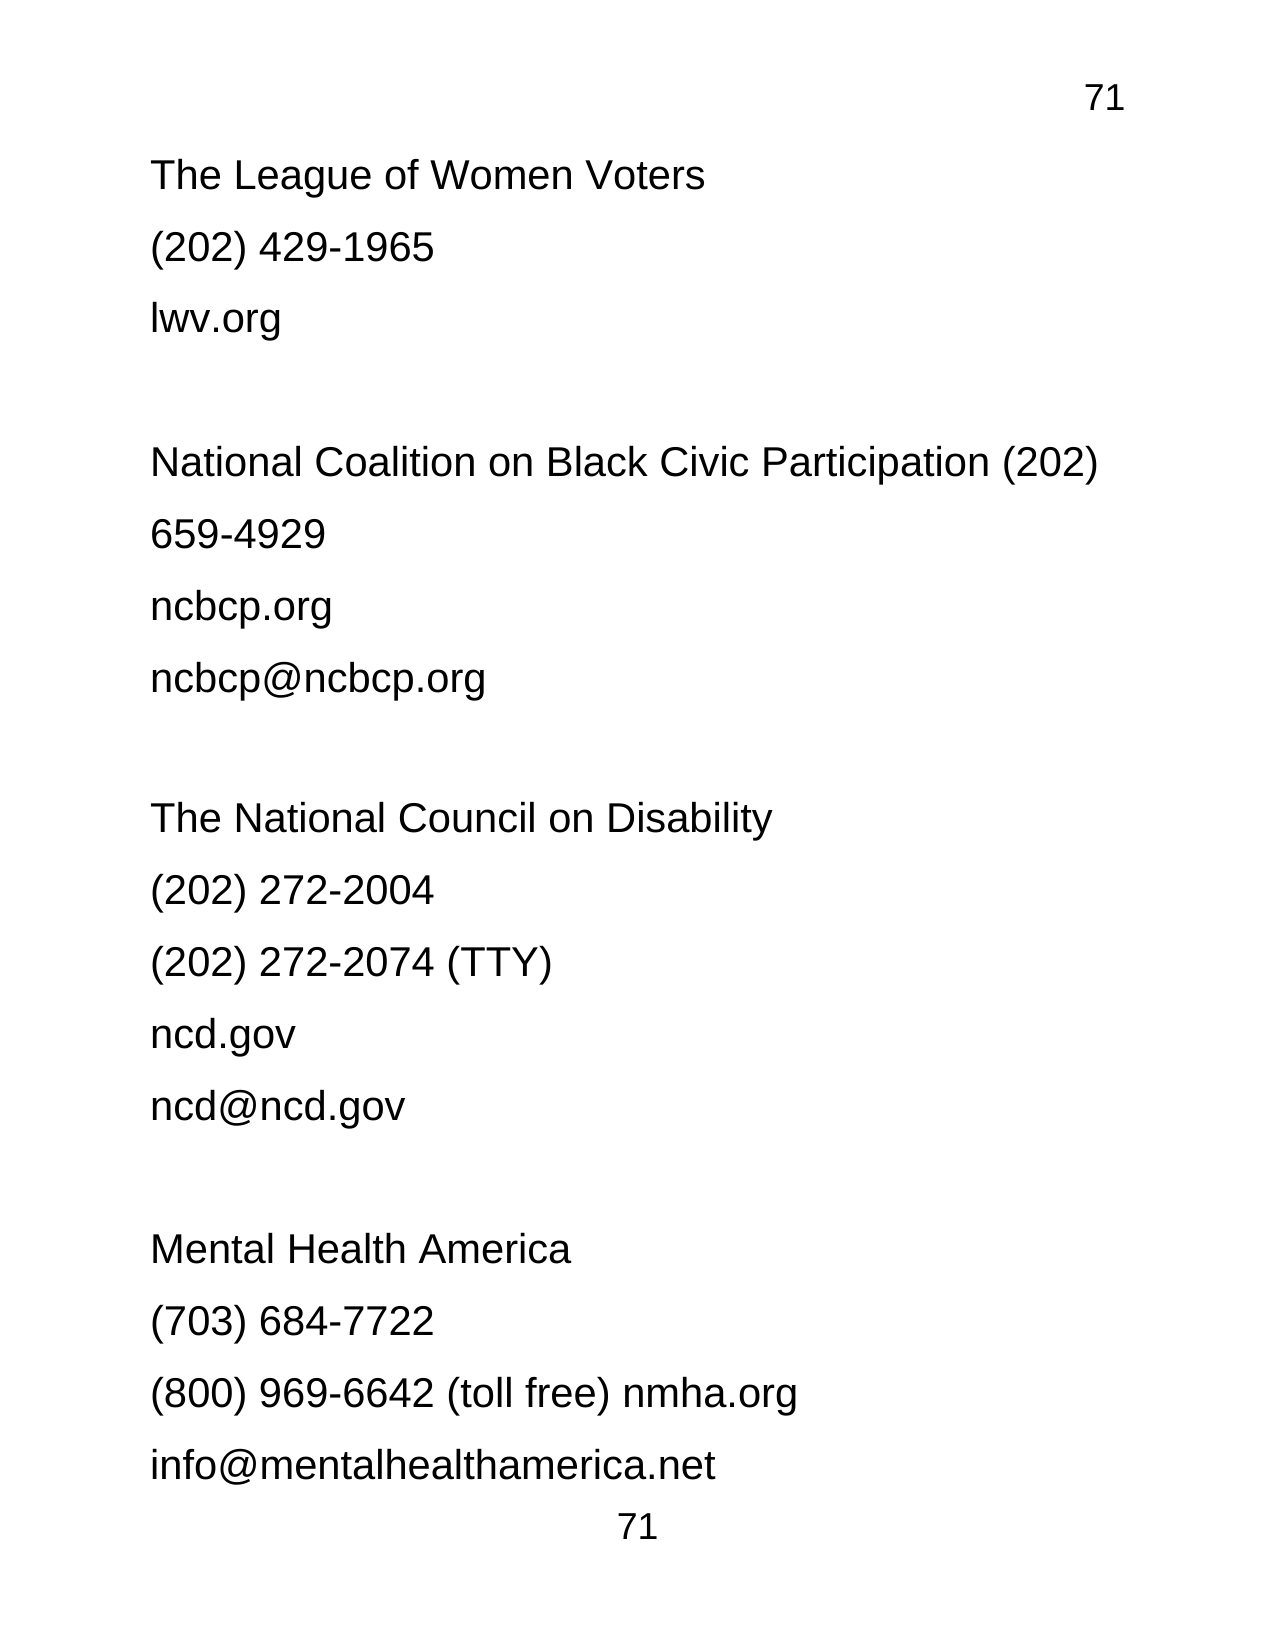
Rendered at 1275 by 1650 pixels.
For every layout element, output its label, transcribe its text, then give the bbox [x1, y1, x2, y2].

text info@mentalhealthamerica.net [150, 1440, 1125, 1488]
text ncbcp@ncbcp.org [150, 653, 1125, 701]
text (800) 969-6642 (toll free) nmha.org [150, 1368, 1125, 1416]
text (202) 272-2074 (TTY) [150, 937, 1125, 985]
text The League of Women Voters [150, 150, 1125, 198]
text (202) 272-2004 [150, 865, 1125, 913]
text Mental Health America [150, 1224, 1125, 1272]
text The National Council on Disability [150, 793, 1125, 841]
text National Coalition on Black Civic Participation (202) 659-4929 [150, 437, 1125, 557]
text (703) 684-7722 [150, 1296, 1125, 1344]
text ncbcp.org [150, 581, 1125, 629]
text lwv.org [150, 294, 1125, 342]
text ncd@ncd.gov [150, 1081, 1125, 1129]
text (202) 429-1965 [150, 222, 1125, 270]
text ncd.gov [150, 1009, 1125, 1057]
